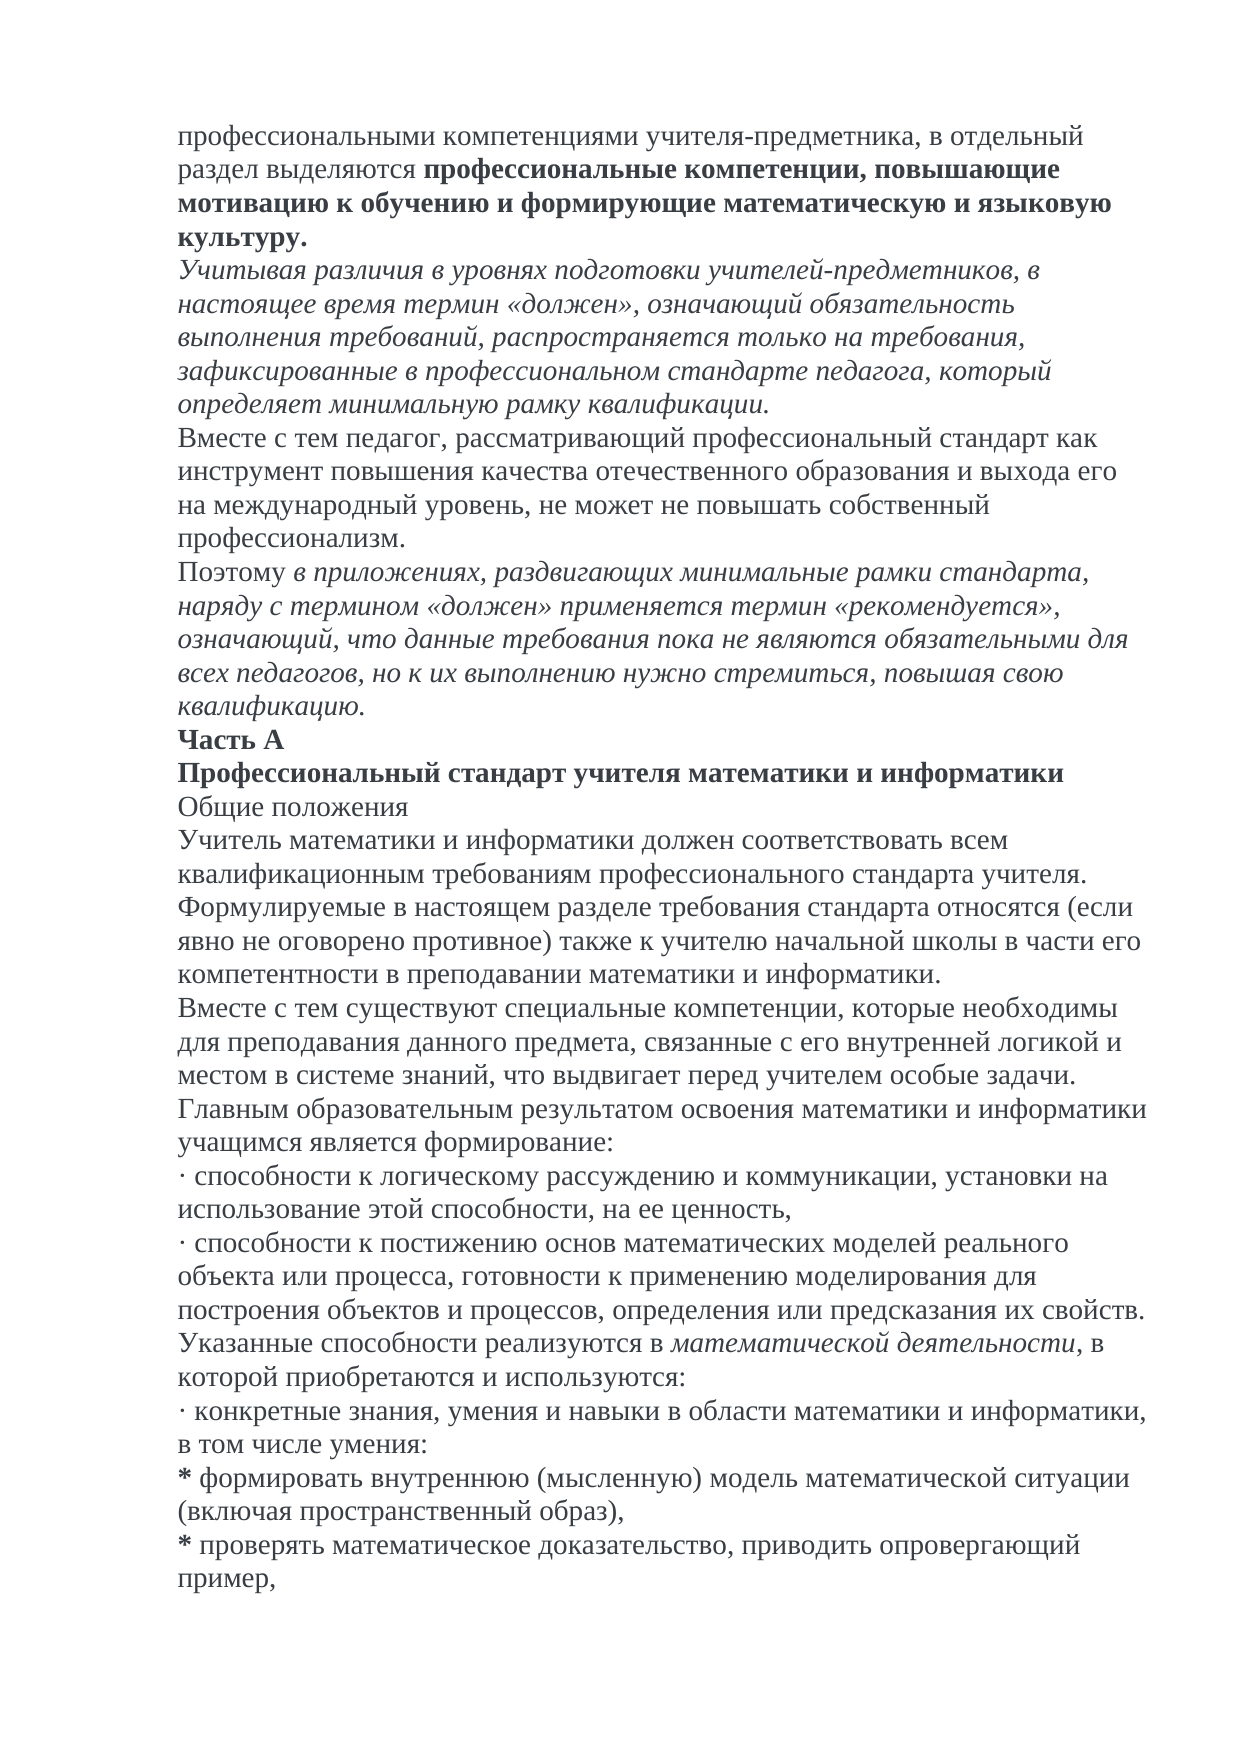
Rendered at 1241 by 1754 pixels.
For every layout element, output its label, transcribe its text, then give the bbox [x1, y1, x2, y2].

text Вместе с тем педагог, рассматривающий профессиональный стандарт как инструмент повышения качества отечественного образования и выхода его на международный уровень, не может не повышать собственный профессионализм. [177, 420, 1152, 554]
text Часть А [177, 722, 1152, 755]
text · конкретные знания, умения и навыки в области математики и информатики, в том числе умения: [177, 1393, 1152, 1460]
text Профессиональный стандарт учителя математики и информатики [177, 755, 1152, 789]
text Главным образовательным результатом освоения математики и информатики учащимся является формирование: [177, 1091, 1152, 1158]
text * формировать внутреннюю (мысленную) модель математической ситуации (включая пространственный образ), [177, 1460, 1152, 1527]
text · способности к постижению основ математических моделей реального объекта или процесса, готовности к применению моделирования для построения объектов и процессов, определения или предсказания их свойств. [177, 1225, 1152, 1326]
text Учитывая различия в уровнях подготовки учителей-предметников, в настоящее время термин «должен», означающий обязательность выполнения требований, распространяется только на требования, зафиксированные в профессиональном стандарте педагога, который определяет минимальную рамку квалификации. [177, 252, 1152, 420]
text Поэтому в приложениях, раздвигающих минимальные рамки стандарта, наряду с термином «должен» применяется термин «рекомендуется», означающий, что данные требования пока не являются обязательными для всех педагогов, но к их выполнению нужно стремиться, повышая свою квалификацию. [177, 554, 1152, 722]
text Указанные способности реализуются в математической деятельности, в которой приобретаются и используются: [177, 1326, 1152, 1393]
text Общие положения [177, 789, 1152, 822]
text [177, 118, 1152, 252]
text Учитель математики и информатики должен соответствовать всем квалификационным требованиям профессионального стандарта учителя. Формулируемые в настоящем разделе требования стандарта относятся (если явно не оговорено противное) также к учителю начальной школы в части его компетентности в преподавании математики и информатики. [177, 822, 1152, 990]
text · способности к логическому рассуждению и коммуникации, установки на использование этой способности, на ее ценность, [177, 1158, 1152, 1225]
text Вместе с тем существуют специальные компетенции, которые необходимы для преподавания данного предмета, связанные с его внутренней логикой и местом в системе знаний, что выдвигает перед учителем особые задачи. [177, 990, 1152, 1091]
text * проверять математическое доказательство, приводить опровергающий пример, [177, 1527, 1152, 1594]
